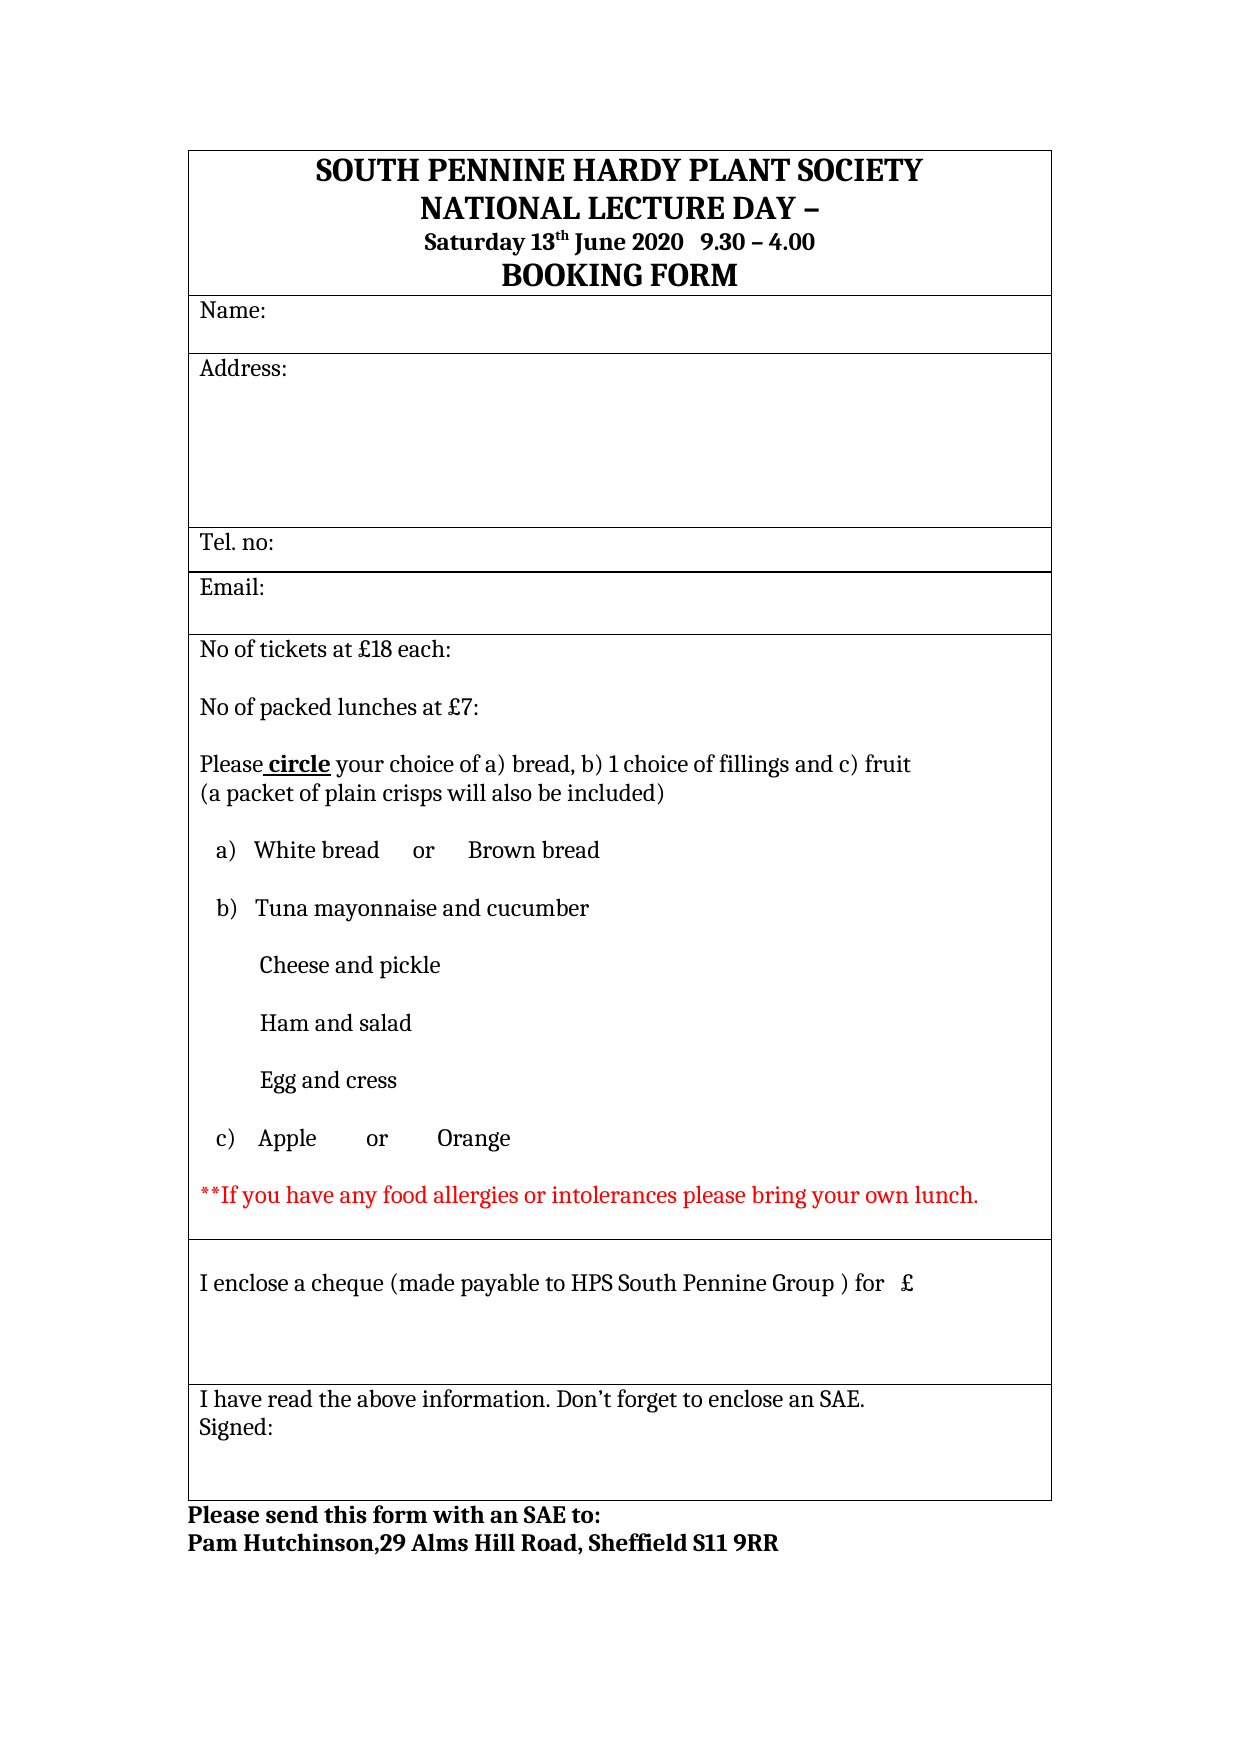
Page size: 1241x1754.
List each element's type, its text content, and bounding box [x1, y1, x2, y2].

table_cell Tel. no: [189, 528, 1051, 571]
table_cell I enclose a cheque (made payable to HPS South Pennine Group ) for £ [189, 1240, 1051, 1383]
table_cell Email: [189, 573, 1051, 634]
text Please send this form with an SAE to: [187, 1501, 1053, 1529]
text Pam Hutchinson,29 Alms Hill Road, Sheffield S11 9RR [187, 1529, 1053, 1558]
table_header SOUTH PENNINE HARDY PLANT SOCIETY NATIONAL LECTURE DAY – Saturday 13th June 2020 9.30 – 4.00 BOOKING FORM [189, 151, 1051, 295]
table_cell I have read the above information. Don’t forget to enclose an SAE. Signed: [189, 1385, 1051, 1499]
table_cell Name: [189, 296, 1051, 353]
table_cell No of tickets at £18 each: No of packed lunches at £7: Please circle your choice of a) bread, b) 1 choice of fillings and c) fruit (a packet of plain crisps will also be included) a) White bread or Brown bread b) Tuna mayonnaise and cucumber Cheese and pickle Ham and salad Egg and cress c) Apple or Orange **If you have any food allergies or intolerances please bring your own lunch. [189, 635, 1051, 1239]
table_cell Address: [189, 354, 1051, 527]
